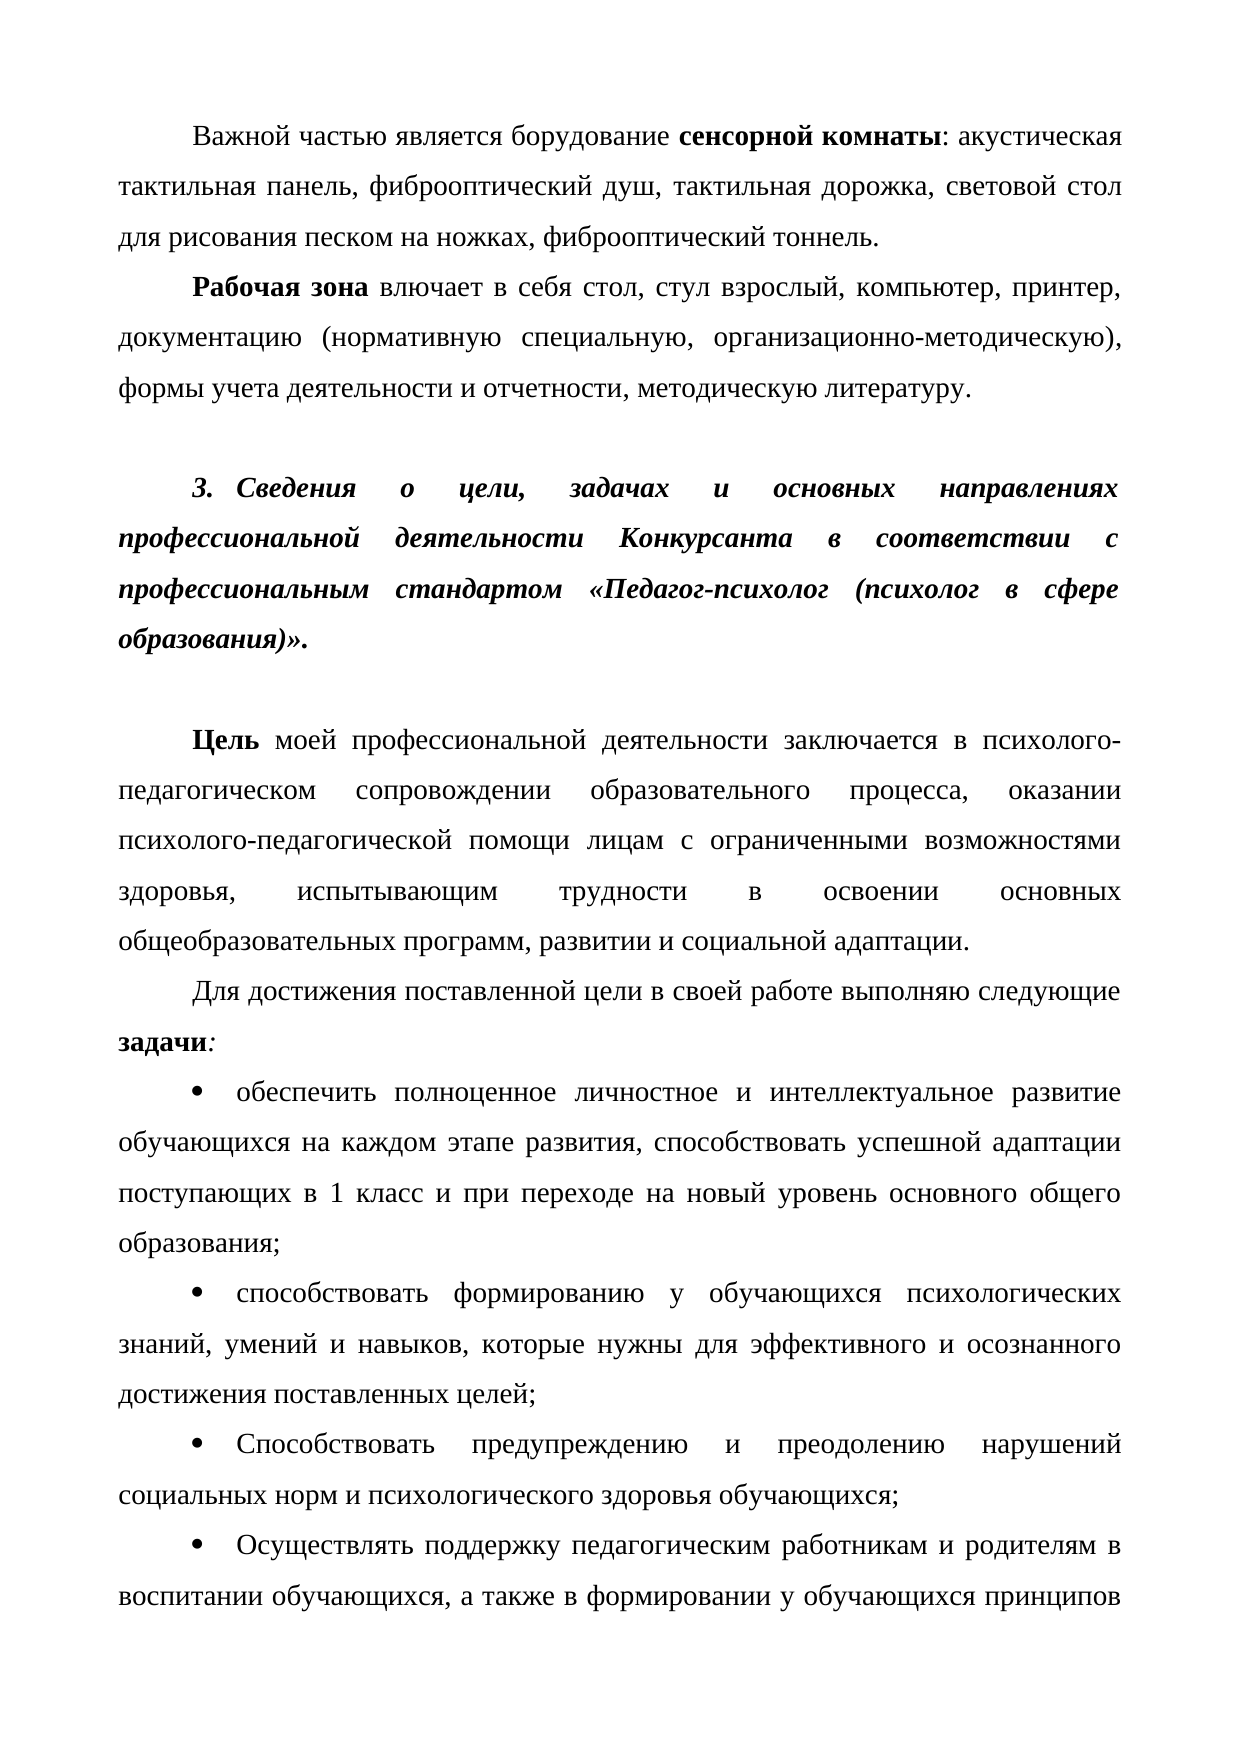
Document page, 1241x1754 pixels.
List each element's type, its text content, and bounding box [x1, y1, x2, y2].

text Рабочая зона влючает в себя стол, стул взрослый, компьютер, принтер, документацию (нормативную специальную, организационно-методическую), формы учета деятельности и отчетности, методическую литературу. [118, 269, 1122, 403]
subtitle Важной частью является борудование сенсорной комнаты: акустическая тактильная панель, фиброоптический душ, тактильная дорожка, световой стол для рисования песком на ножках, фиброоптический тоннель. [118, 118, 1122, 252]
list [118, 1527, 1122, 1611]
text Для достижения поставленной цели в своей работе выполняю следующие задачи: [118, 973, 1122, 1057]
list обеспечить полноценное личностное и интеллектуальное развитие обучающихся на каждом этапе развития, способствовать успешной адаптации поступающих в 1 класс и при переходе на новый уровень основного общего образования; [118, 1074, 1122, 1259]
list Способствовать предупреждению и преодолению нарушений социальных норм и психологического здоровья обучающихся; [118, 1426, 1122, 1510]
list способствовать формированию у обучающихся психологических знаний, умений и навыков, которые нужны для эффективного и осознанного достижения поставленных целей; [118, 1275, 1122, 1410]
list Сведения о цели, задачах и основных направлениях профессиональной деятельности Конкурсанта в соответствии с профессиональным стандартом «Педагог-психолог (психолог в сфере образования)». [118, 470, 1122, 655]
text Цель моей профессиональной деятельности заключается в психолого-педагогическом сопровождении образовательного процесса, оказании психолого-педагогической помощи лицам с ограниченными возможностями здоровья, испытывающим трудности в освоении основных общеобразовательных программ, развитии и социальной адаптации. [118, 722, 1122, 957]
